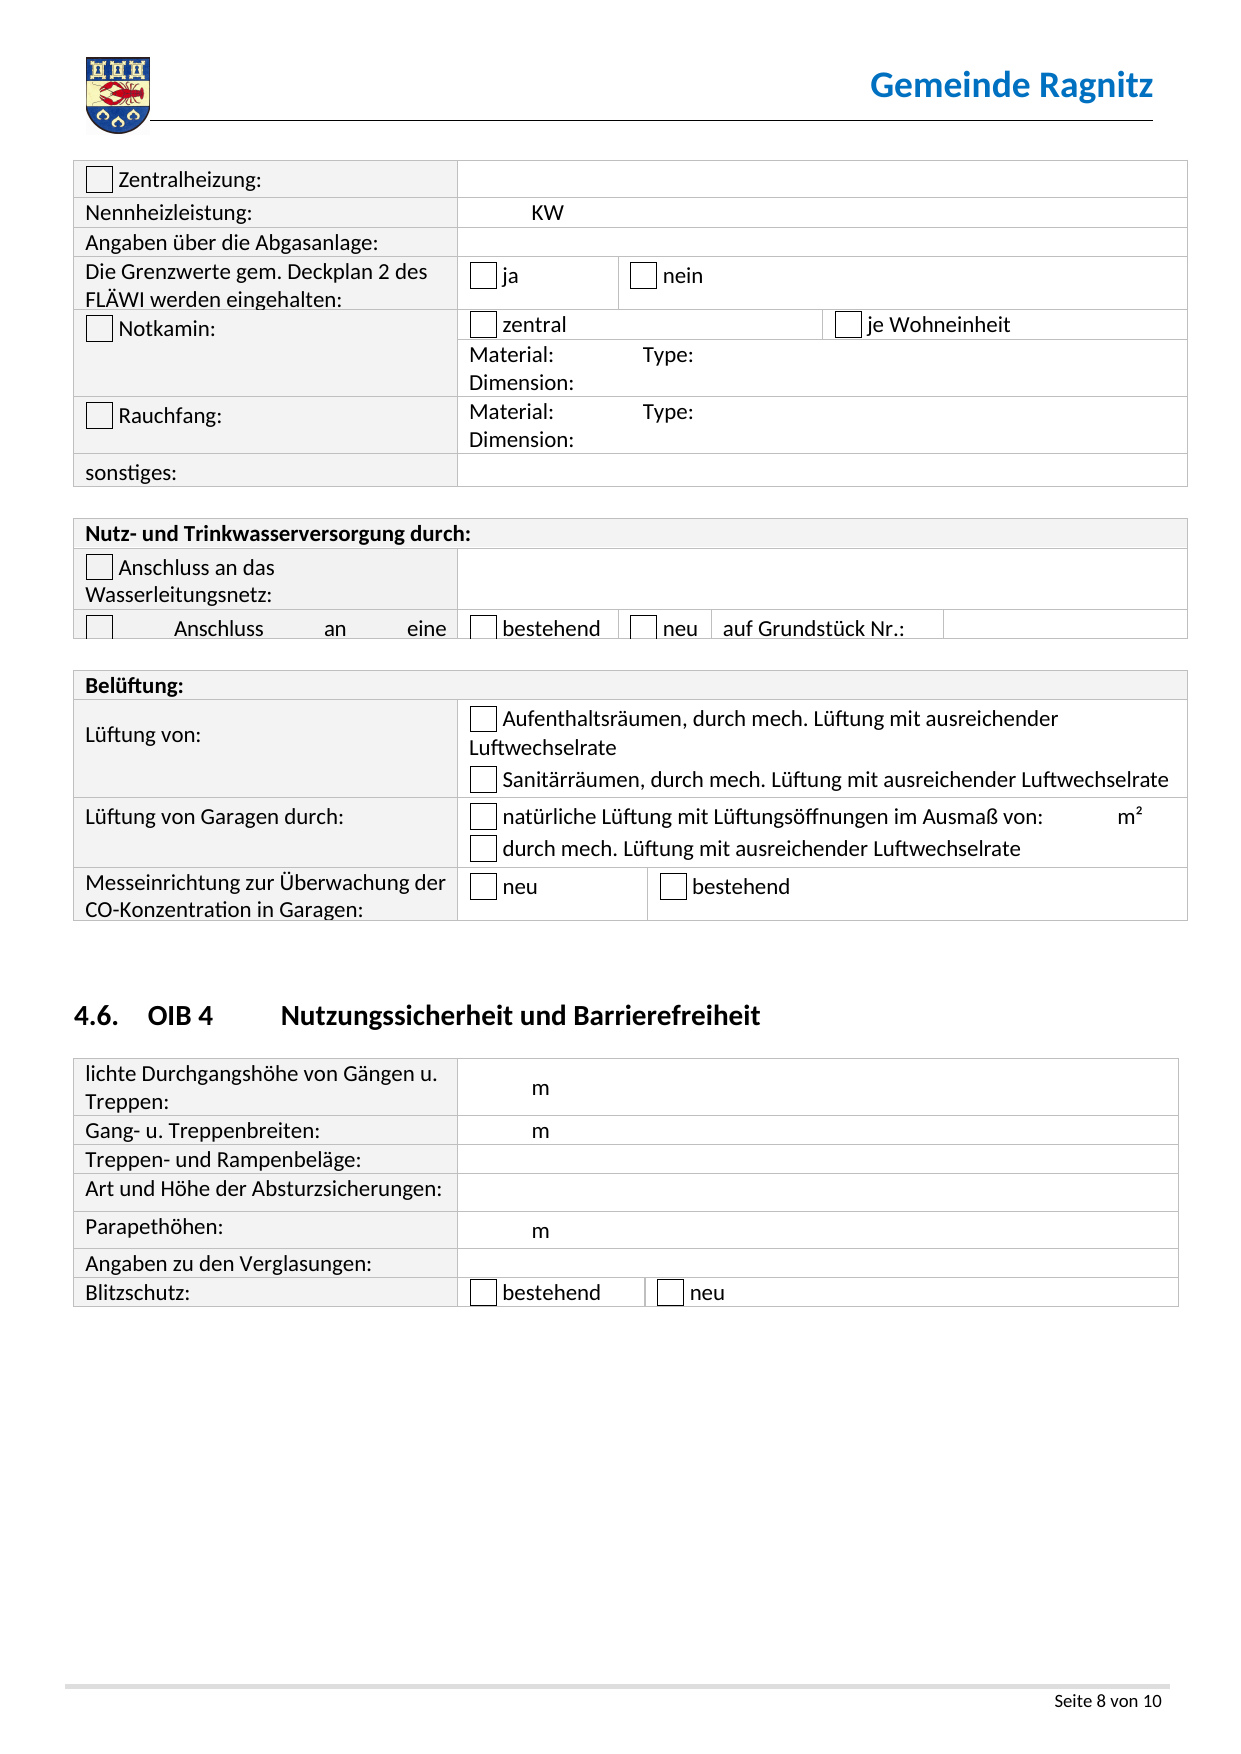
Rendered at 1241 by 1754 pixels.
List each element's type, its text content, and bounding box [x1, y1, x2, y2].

table_cell bestehend [648, 868, 1187, 920]
table_cell Material: Type: Dimension: [458, 340, 1187, 396]
table_header Belüftung: [74, 671, 1187, 699]
table_cell [458, 1249, 1178, 1277]
table_cell [458, 228, 1187, 256]
table_cell Material: Type: Dimension: [458, 397, 1187, 453]
table_cell auf Grundstück Nr.: [712, 610, 943, 638]
table_cell neu [646, 1278, 1178, 1306]
table_cell m [458, 1116, 1178, 1144]
table_cell sonstiges: [74, 454, 457, 486]
table_cell [944, 610, 1187, 638]
table_cell Messeinrichtung zur Überwachung der CO-Konzentration in Garagen: [74, 868, 457, 920]
table_cell m [458, 1212, 1178, 1248]
table_cell Rauchfang: [74, 397, 457, 453]
table_cell nein [619, 257, 1187, 309]
table_cell ja [458, 257, 618, 309]
table_cell Anschluss an das Wasserleitungsnetz: [74, 549, 457, 609]
table_cell Lüftung von: [74, 700, 457, 797]
text 4.6. OIB 4 Nutzungssicherheit und Barrierefreiheit [74, 997, 1169, 1033]
table_cell Zentralheizung: [74, 161, 457, 197]
table_cell Aufenthaltsräumen, durch mech. Lüftung mit ausreichender Luftwechselrate Sanitärräumen, durch mech. Lüftung mit ausreichender Luftwechselrate [458, 700, 1187, 797]
table_cell [458, 1174, 1178, 1211]
picture [86, 57, 150, 135]
table_cell [458, 549, 1187, 609]
table_cell neu [619, 610, 711, 638]
table_cell Blitzschutz: [74, 1278, 457, 1306]
table_cell Die Grenzwerte gem. Deckplan 2 des FLÄWI werden eingehalten: [74, 257, 457, 309]
table_header lichte Durchgangshöhe von Gängen u. Treppen: [74, 1059, 457, 1115]
table_cell Angaben zu den Verglasungen: [74, 1249, 457, 1277]
table_header m [458, 1059, 1178, 1115]
table_cell zentral [458, 310, 822, 339]
table_cell Treppen- und Rampenbeläge: [74, 1145, 457, 1173]
table_cell Art und Höhe der Absturzsicherungen: [74, 1174, 457, 1211]
table_cell Anschluss an eine Hausbrunnenanlage: [74, 610, 457, 638]
table_cell Lüftung von Garagen durch: [74, 798, 457, 867]
table_cell [458, 454, 1187, 486]
table_cell [458, 161, 1187, 197]
table_cell Gang- u. Treppenbreiten: [74, 1116, 457, 1144]
table_cell Parapethöhen: [74, 1212, 457, 1248]
table_cell KW [458, 198, 1187, 227]
table_cell natürliche Lüftung mit Lüftungsöffnungen im Ausmaß von: m² durch mech. Lüftung mit ausreichender Luftwechselrate [458, 798, 1187, 867]
table_cell Angaben über die Abgasanlage: [74, 228, 457, 256]
table_header Nutz- und Trinkwasserversorgung durch: [74, 519, 1187, 547]
table_cell bestehend [458, 1278, 644, 1306]
table_cell Notkamin: [74, 310, 457, 396]
table_cell neu [458, 868, 647, 920]
table_cell [458, 1145, 1178, 1173]
table_cell bestehend [458, 610, 618, 638]
table_cell Nennheizleistung: [74, 198, 457, 227]
table_cell je Wohneinheit [823, 310, 1187, 339]
